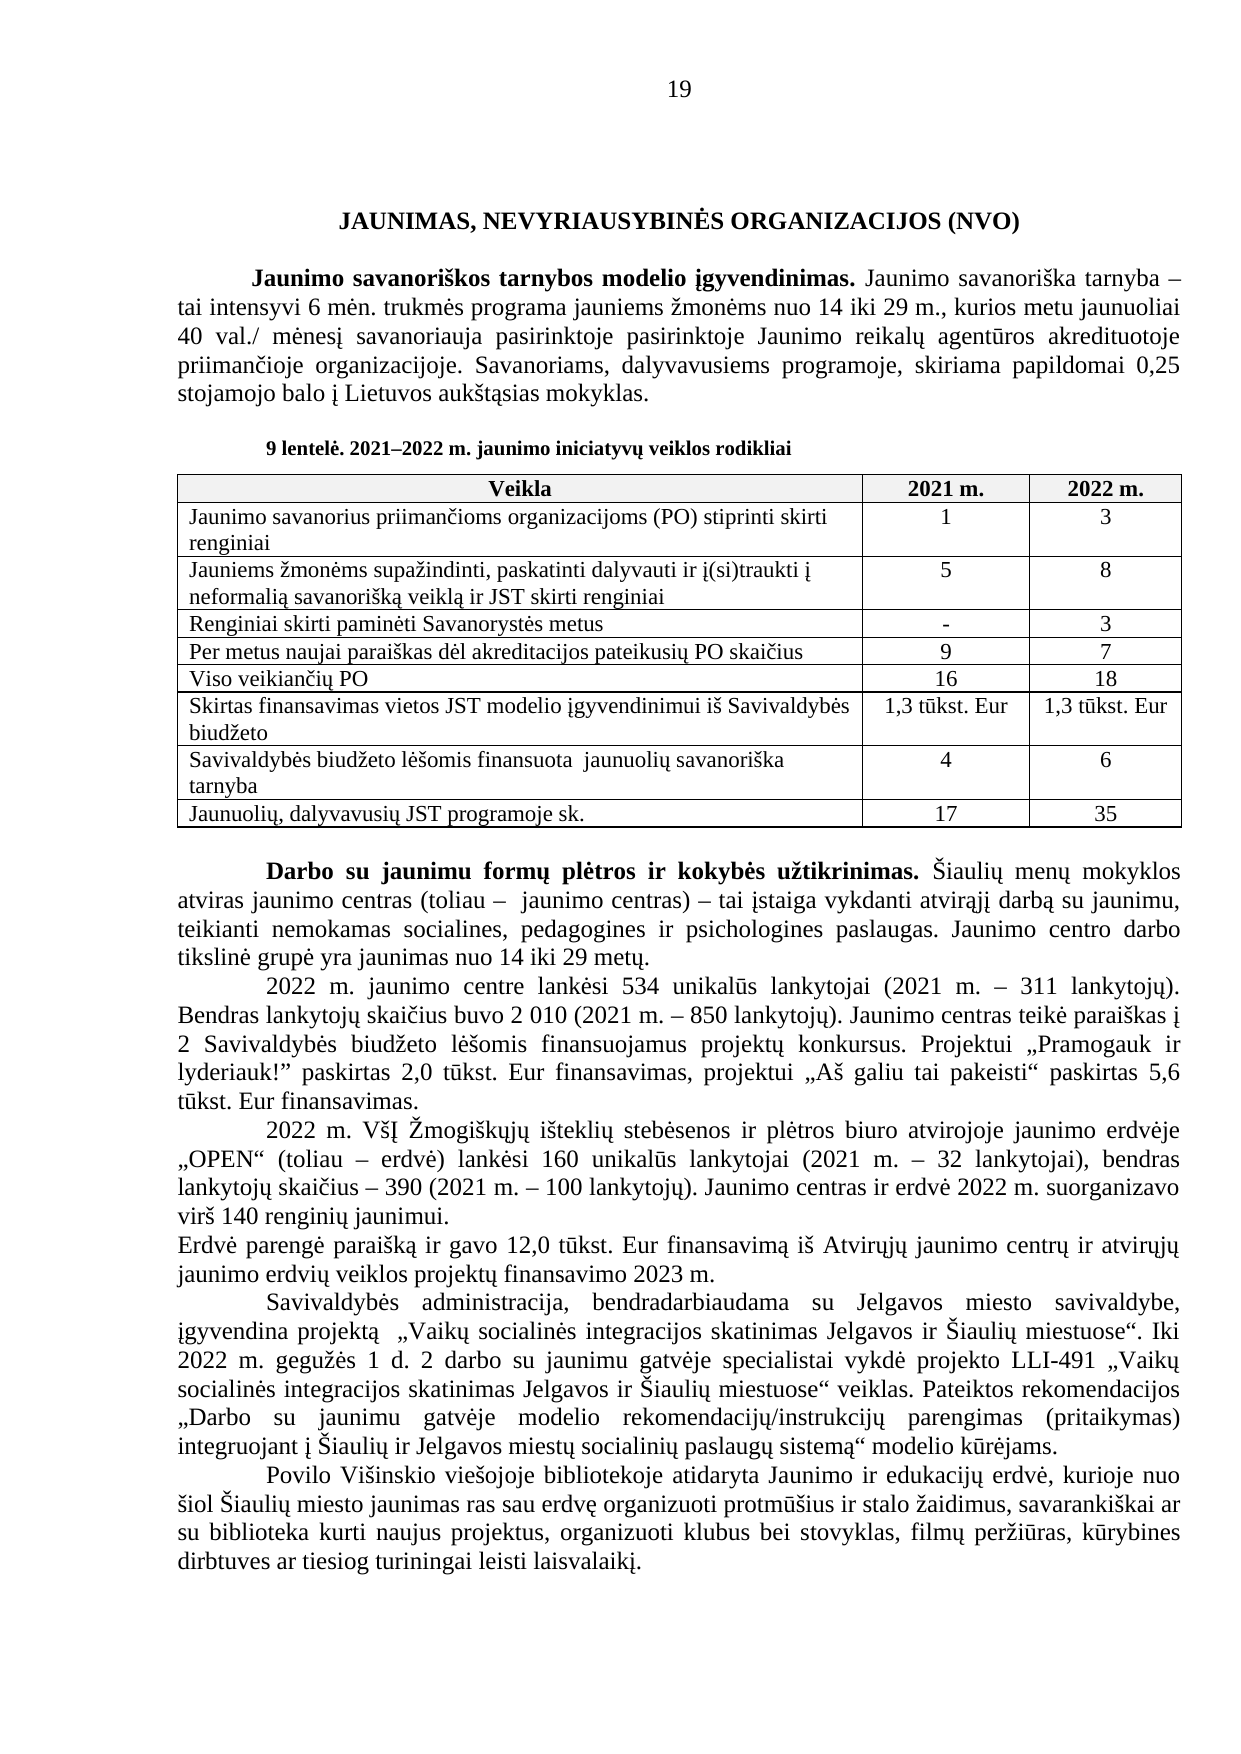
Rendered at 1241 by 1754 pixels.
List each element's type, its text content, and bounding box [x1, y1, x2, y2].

text 9 lentelė. 2021–2022 m. jaunimo iniciatyvų veiklos rodikliai [177, 436, 1181, 460]
table_cell 5 [863, 557, 1029, 609]
table_cell Per metus naujai paraiškas dėl akreditacijos pateikusių PO skaičius [178, 638, 862, 664]
table_cell 1,3 tūkst. Eur [1030, 693, 1181, 745]
table_header Veikla [178, 475, 862, 502]
table_cell 7 [1030, 638, 1181, 664]
table_cell 16 [863, 665, 1029, 691]
text 2022 m. jaunimo centre lankėsi 534 unikalūs lankytojai (2021 m. – 311 lankytojų). Bendras lankytojų skaičius buvo 2 010 (2021 m. – 850 lankytojų). Jaunimo centras teikė paraiškas į 2 Savivaldybės biudžeto lėšomis finansuojamus projektų konkursus. Projektui „Pramogauk ir lyderiauk!” paskirtas 2,0 tūkst. Eur finansavimas, projektui „Aš galiu tai pakeisti“ paskirtas 5,6 tūkst. Eur finansavimas. [177, 971, 1181, 1115]
table_cell Savivaldybės biudžeto lėšomis finansuota jaunuolių savanoriška tarnyba [178, 746, 862, 799]
table_cell 17 [863, 800, 1029, 826]
table_cell Jauniems žmonėms supažindinti, paskatinti dalyvauti ir į(si)traukti į neformalią savanorišką veiklą ir JST skirti renginiai [178, 557, 862, 609]
text Darbo su jaunimu formų plėtros ir kokybės užtikrinimas. Šiaulių menų mokyklos atviras jaunimo centras (toliau – jaunimo centras) – tai įstaiga vykdanti atvirąjį darbą su jaunimu, teikianti nemokamas socialines, pedagogines ir psichologines paslaugas. Jaunimo centro darbo tikslinė grupė yra jaunimas nuo 14 iki 29 metų. [177, 856, 1181, 971]
text 2022 m. VšĮ Žmogiškųjų išteklių stebėsenos ir plėtros biuro atvirojoje jaunimo erdvėje „OPEN“ (toliau – erdvė) lankėsi 160 unikalūs lankytojai (2021 m. – 32 lankytojai), bendras lankytojų skaičius – 390 (2021 m. – 100 lankytojų). Jaunimo centras ir erdvė 2022 m. suorganizavo virš 140 renginių jaunimui. [177, 1115, 1181, 1230]
table_cell Skirtas finansavimas vietos JST modelio įgyvendinimui iš Savivaldybės biudžeto [178, 693, 862, 745]
table_header 2022 m. [1030, 475, 1181, 502]
table_cell 3 [1030, 503, 1181, 556]
table_cell 9 [863, 638, 1029, 664]
text JAUNIMAS, NEVYRIAUSYBINĖS ORGANIZACIJOS (NVO) [177, 206, 1181, 235]
table_cell 8 [1030, 557, 1181, 609]
table_cell Renginiai skirti paminėti Savanorystės metus [178, 610, 862, 637]
table_cell 1,3 tūkst. Eur [863, 693, 1029, 745]
table_cell 1 [863, 503, 1029, 556]
text Jaunimo savanoriškos tarnybos modelio įgyvendinimas. Jaunimo savanoriška tarnyba – tai intensyvi 6 mėn. trukmės programa jauniems žmonėms nuo 14 iki 29 m., kurios metu jaunuoliai 40 val./ mėnesį savanoriauja pasirinktoje pasirinktoje Jaunimo reikalų agentūros akredituotoje priimančioje organizacijoje. Savanoriams, dalyvavusiems programoje, skiriama papildomai 0,25 stojamojo balo į Lietuvos aukštąsias mokyklas. [177, 263, 1181, 407]
table_cell 3 [1030, 610, 1181, 637]
table_cell Jaunuolių, dalyvavusių JST programoje sk. [178, 800, 862, 826]
text Savivaldybės administracija, bendradarbiaudama su Jelgavos miesto savivaldybe, įgyvendina projektą „Vaikų socialinės integracijos skatinimas Jelgavos ir Šiaulių miestuose“. Iki 2022 m. gegužės 1 d. 2 darbo su jaunimu gatvėje specialistai vykdė projekto LLI-491 „Vaikų socialinės integracijos skatinimas Jelgavos ir Šiaulių miestuose“ veiklas. Pateiktos rekomendacijos „Darbo su jaunimu gatvėje modelio rekomendacijų/instrukcijų parengimas (pritaikymas) integruojant į Šiaulių ir Jelgavos miestų socialinių paslaugų sistemą“ modelio kūrėjams. [177, 1287, 1181, 1460]
table_header 2021 m. [863, 475, 1029, 502]
table_cell 18 [1030, 665, 1181, 691]
table_cell Viso veikiančių PO [178, 665, 862, 691]
text Erdvė parengė paraišką ir gavo 12,0 tūkst. Eur finansavimą iš Atvirųjų jaunimo centrų ir atvirųjų jaunimo erdvių veiklos projektų finansavimo 2023 m. [177, 1230, 1181, 1287]
text Povilo Višinskio viešojoje bibliotekoje atidaryta Jaunimo ir edukacijų erdvė, kurioje nuo šiol Šiaulių miesto jaunimas ras sau erdvę organizuoti protmūšius ir stalo žaidimus, savarankiškai ar su biblioteka kurti naujus projektus, organizuoti klubus bei stovyklas, filmų peržiūras, kūrybines dirbtuves ar tiesiog turiningai leisti laisvalaikį. [177, 1460, 1181, 1575]
table_cell 35 [1030, 800, 1181, 826]
table_cell Jaunimo savanorius priimančioms organizacijoms (PO) stiprinti skirti renginiai [178, 503, 862, 556]
table_cell 4 [863, 746, 1029, 799]
table_cell 6 [1030, 746, 1181, 799]
table_cell - [863, 610, 1029, 637]
